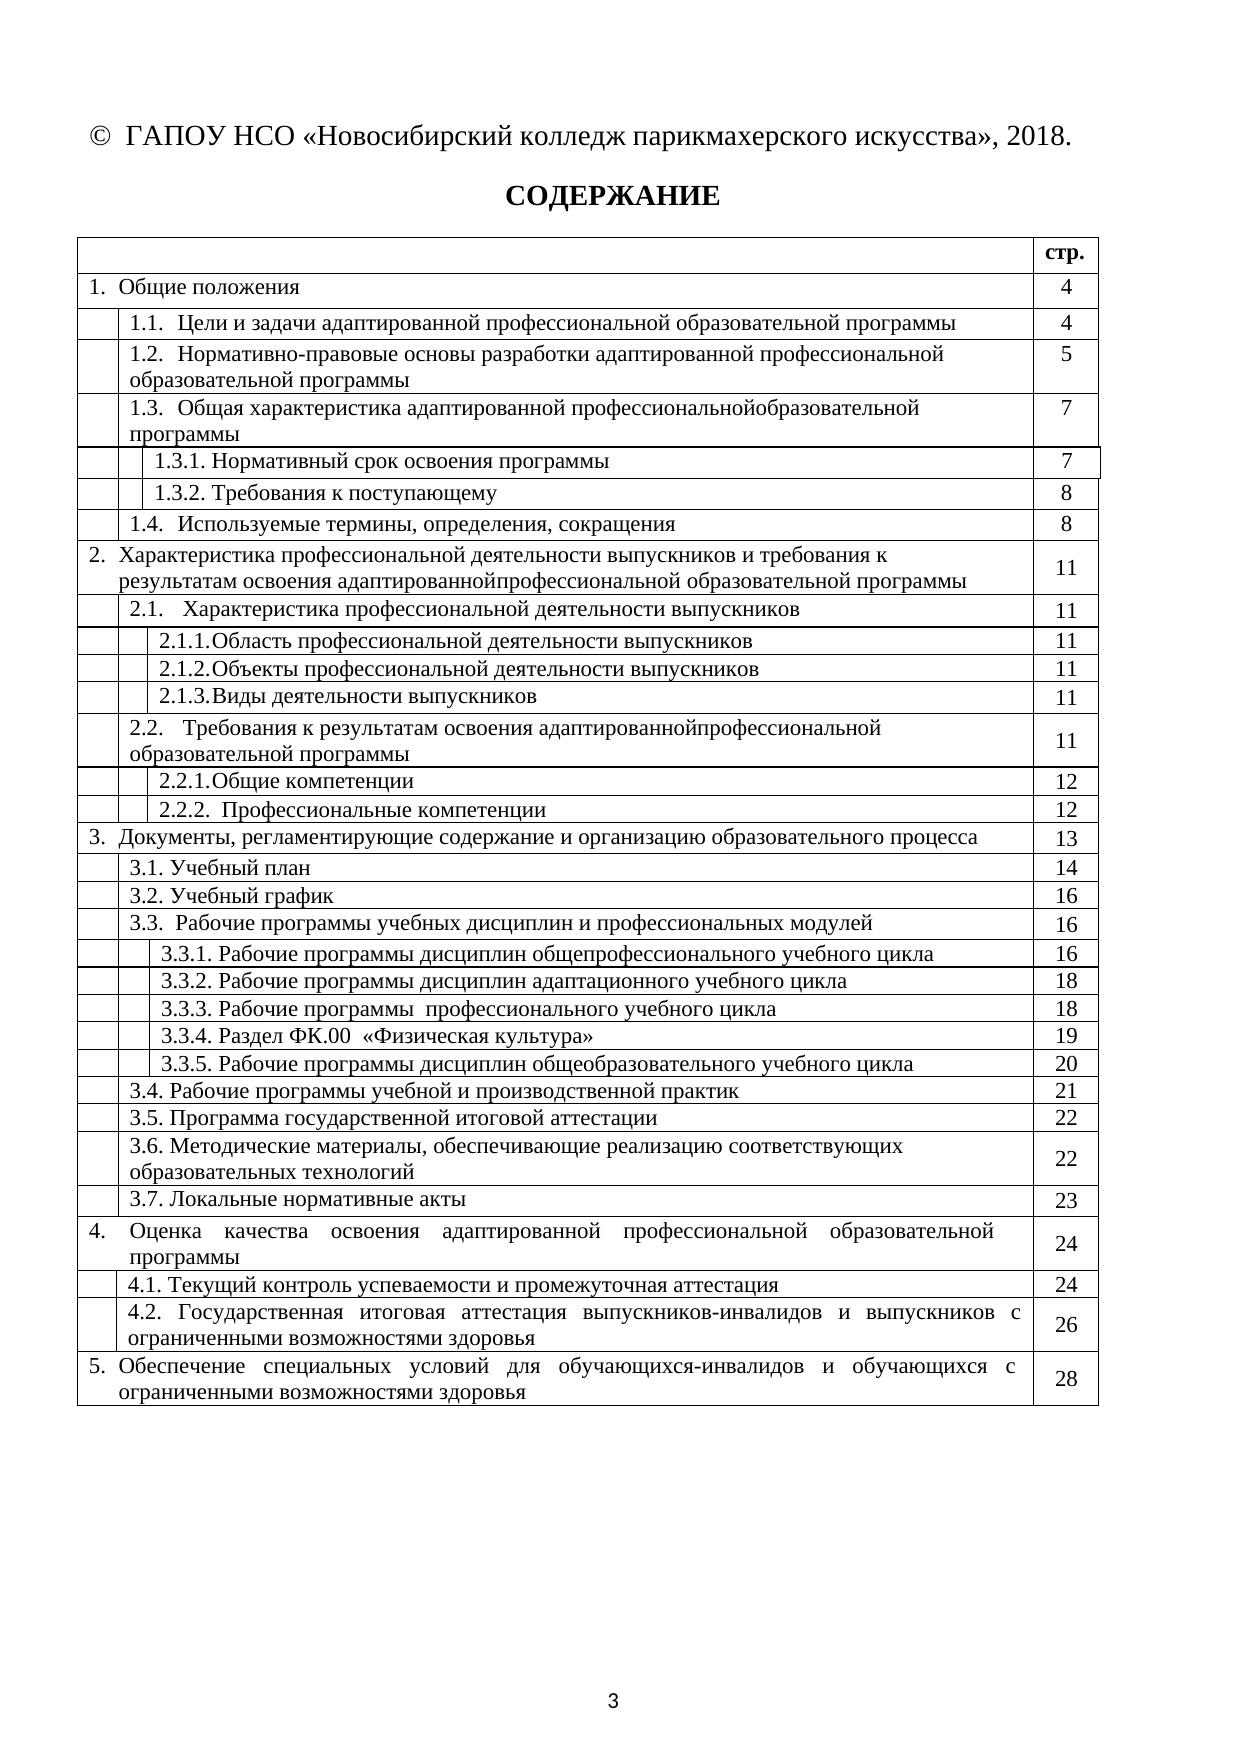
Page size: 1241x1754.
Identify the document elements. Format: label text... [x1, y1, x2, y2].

table_cell [136, 655, 147, 681]
table_cell 22 [1034, 1132, 1098, 1184]
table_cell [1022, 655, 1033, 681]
table_cell 8 [1034, 510, 1098, 540]
table_cell [78, 995, 89, 1021]
table_cell [119, 768, 129, 794]
table_cell Используемые термины, определения, сокращения [119, 510, 1033, 540]
table_header [78, 238, 1033, 272]
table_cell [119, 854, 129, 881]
table_cell 4 [1034, 309, 1098, 339]
table_cell Оценка качества освоения адаптированной профессиональной образовательной программы [78, 1217, 1033, 1269]
table_cell 3.7. Локальные нормативные акты [119, 1186, 1033, 1216]
table_cell [78, 682, 118, 713]
table_cell [136, 628, 147, 654]
table_cell [119, 995, 149, 1021]
table_cell [107, 1022, 118, 1048]
table_cell [119, 655, 129, 681]
table_cell [119, 968, 149, 994]
table_cell [78, 968, 89, 994]
table_cell 11 [1034, 541, 1098, 594]
table_cell 3.3.4. Раздел ФК.00 «Физическая культура» [150, 1022, 1033, 1048]
table_cell 3.4. Рабочие программы учебной и производственной практик [119, 1077, 1033, 1103]
table_cell [136, 768, 147, 794]
table_cell Цели и задачи адаптированной профессиональной образовательной программы [119, 309, 1033, 339]
table_cell 16 [1034, 909, 1098, 939]
table_cell 1.3.1. Нормативный срок освоения программы [143, 448, 1033, 478]
table_cell [78, 479, 118, 509]
table_cell [78, 1132, 118, 1184]
table_cell [78, 1298, 116, 1351]
table_cell [78, 595, 118, 626]
table_cell 3.3.2. Рабочие программы дисциплин адаптационного учебного цикла [150, 968, 1033, 994]
table_cell [78, 854, 89, 881]
table_cell [78, 628, 118, 654]
text © ГАПОУ НСО «Новосибирский колледж парикмахерского искусства», 2018. [89, 118, 1137, 152]
table_cell Общая характеристика адаптированной профессиональнойобразовательной программы [119, 394, 1033, 446]
table_cell Характеристика профессиональной деятельности выпускников [119, 595, 1033, 626]
table_cell 23 [1034, 1186, 1098, 1216]
table_cell [78, 796, 118, 822]
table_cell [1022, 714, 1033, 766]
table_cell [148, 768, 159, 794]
table_cell 11 [1034, 682, 1098, 713]
table_cell [78, 940, 89, 966]
table_cell 28 [1034, 1352, 1098, 1404]
table_cell [107, 1077, 118, 1103]
table_cell Виды деятельности выпускников [148, 682, 1033, 713]
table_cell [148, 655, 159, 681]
table_cell [119, 682, 147, 713]
table_cell [78, 1104, 89, 1131]
table_header стр. [1034, 238, 1098, 272]
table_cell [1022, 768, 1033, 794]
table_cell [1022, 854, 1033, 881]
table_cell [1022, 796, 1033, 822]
table_cell [107, 882, 118, 908]
table_cell Общие положения [78, 274, 1033, 308]
table_cell 4.1. Текущий контроль успеваемости и промежуточная аттестация [117, 1271, 1033, 1297]
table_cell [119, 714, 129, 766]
table_cell [119, 1050, 149, 1076]
text СОДЕРЖАНИЕ [89, 178, 1137, 211]
table_cell [107, 1050, 118, 1076]
table_cell [78, 1186, 118, 1216]
table_cell 26 [1034, 1298, 1098, 1351]
table_cell [78, 1271, 116, 1297]
table_cell 3.3.1. Рабочие программы дисциплин общепрофессионального учебного цикла [150, 940, 1033, 966]
table_cell [78, 655, 118, 681]
table_cell [78, 882, 89, 908]
table_cell [107, 1104, 118, 1131]
table_cell 5 [1034, 340, 1098, 393]
table_cell [78, 394, 118, 446]
table_cell [119, 940, 149, 966]
table_cell 11 [1034, 595, 1098, 626]
table_cell [119, 796, 129, 822]
table_cell Нормативно-правовые основы разработки адаптированной профессиональной образовательной программы [119, 340, 1033, 393]
table_cell Обеспечение специальных условий для обучающихся-инвалидов и обучающихся с ограниченными возможностями здоровья [78, 1352, 1033, 1404]
table_cell 24 [1034, 1217, 1098, 1269]
table_cell 3.3. Рабочие программы учебных дисциплин и профессиональных модулей [119, 909, 1033, 939]
table_cell [78, 1022, 89, 1048]
table_cell [78, 309, 118, 339]
table_cell 8 [1034, 479, 1098, 509]
table_cell [136, 796, 147, 822]
table_cell [78, 909, 118, 939]
table_cell 7 [1034, 394, 1098, 446]
table_cell 3.5. Программа государственной итоговой аттестации [119, 1104, 1033, 1131]
table_cell 13 [1034, 823, 1098, 853]
table_cell 4 [1034, 274, 1098, 308]
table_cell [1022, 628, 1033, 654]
table_cell [107, 854, 118, 881]
table_cell 1.3.2. Требования к поступающему [143, 479, 1033, 509]
table_cell [107, 995, 118, 1021]
table_cell [119, 1022, 149, 1048]
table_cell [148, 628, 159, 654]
table_cell [78, 340, 118, 393]
table_cell 3.3.3. Рабочие программы профессионального учебного цикла [150, 995, 1033, 1021]
table_cell Документы, регламентирующие содержание и организацию образовательного процесса [78, 823, 1033, 853]
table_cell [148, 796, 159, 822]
table_cell Характеристика профессиональной деятельности выпускников и требования к результатам освоения адаптированнойпрофессиональной образовательной программы [78, 541, 1033, 594]
table_cell 3.3.5. Рабочие программы дисциплин общеобразовательного учебного цикла [150, 1050, 1033, 1076]
table_cell [78, 510, 118, 540]
table_cell [119, 479, 142, 509]
table_cell [78, 448, 118, 478]
table_cell 3.6. Методические материалы, обеспечивающие реализацию соответствующих образовательных технологий [119, 1132, 1033, 1184]
table_cell 4.2. Государственная итоговая аттестация выпускников-инвалидов и выпускников с ограниченными возможностями здоровья [117, 1298, 1033, 1351]
table_cell 7 [1034, 448, 1100, 478]
table_cell [78, 768, 118, 794]
table_cell [119, 448, 142, 478]
table_cell [78, 714, 118, 766]
table_cell [119, 628, 129, 654]
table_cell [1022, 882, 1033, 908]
table_cell 11 [1034, 714, 1098, 766]
table_cell [78, 1050, 89, 1076]
table_cell [107, 940, 118, 966]
table_cell [107, 968, 118, 994]
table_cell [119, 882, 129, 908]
table_cell [78, 1077, 89, 1103]
